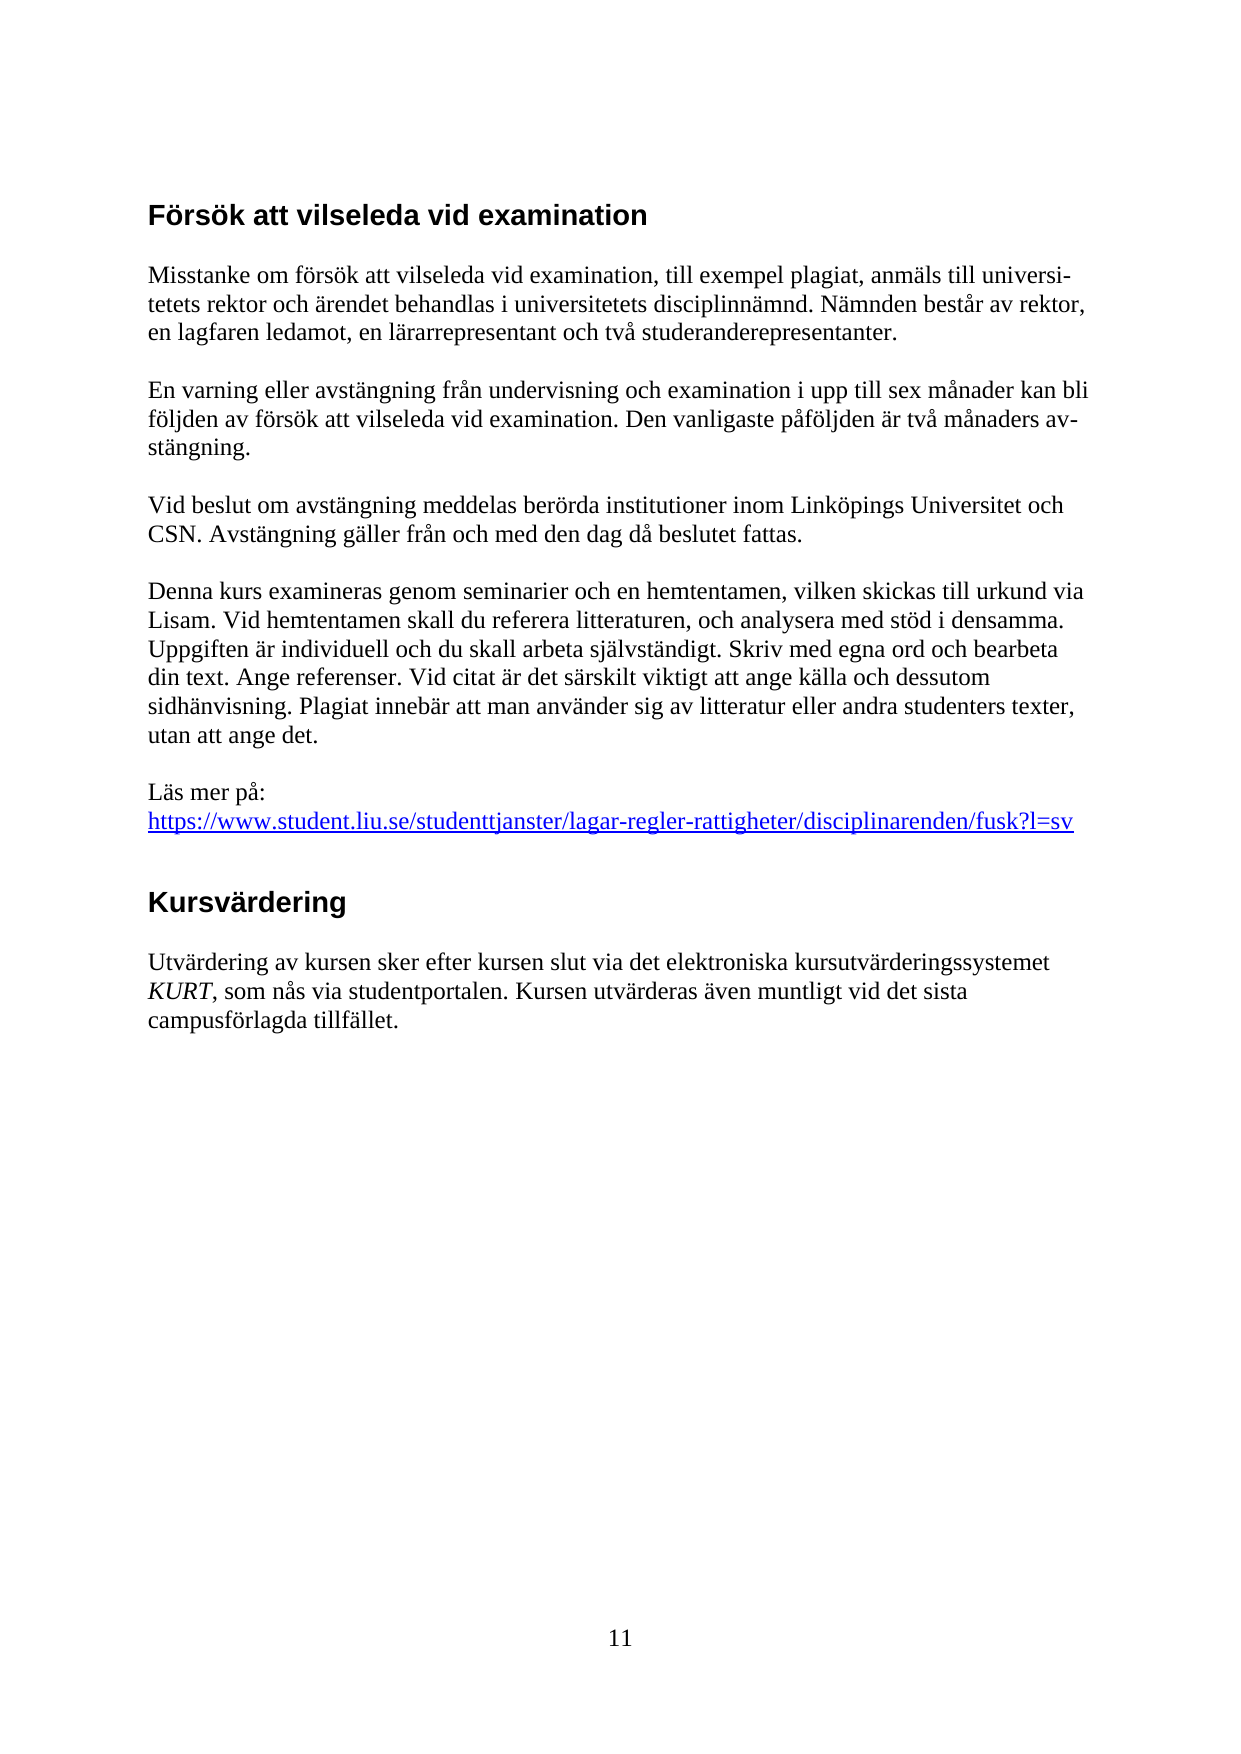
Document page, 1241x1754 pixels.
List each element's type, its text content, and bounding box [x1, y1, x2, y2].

subtitle Kursvärdering [148, 885, 1092, 918]
text Misstanke om försök att vilseleda vid examination, till exempel plagiat, anmäls till universitetets rektor och ärendet behandlas i universitetets disciplinnämnd. Nämnden består av rektor, en lagfaren ledamot, en lärarrepresentant och två studeranderepresentanter. En varning eller avstängning från undervisning och examination i upp till sex månader kan bli följden av försök att vilseleda vid examination. Den vanligaste påföljden är två månaders avstängning. Vid beslut om avstängning meddelas berörda institutioner inom Linköpings Universitet och CSN. Avstängning gäller från och med den dag då beslutet fattas. [148, 260, 1092, 547]
text https://www.student.liu.se/studenttjanster/lagar-regler-rattigheter/disciplinarenden/fusk?l=sv [148, 806, 1092, 835]
text Utvärdering av kursen sker efter kursen slut via det elektroniska kursutvärderingssystemet KURT, som nås via studentportalen. Kursen utvärderas även muntligt vid det sista campusförlagda tillfället. [148, 947, 1092, 1033]
subtitle Försök att vilseleda vid examination [148, 198, 1092, 231]
text Denna kurs examineras genom seminarier och en hemtentamen, vilken skickas till urkund via Lisam. Vid hemtentamen skall du referera litteraturen, och analysera med stöd i densamma. Uppgiften är individuell och du skall arbeta självständigt. Skriv med egna ord och bearbeta din text. Ange referenser. Vid citat är det särskilt viktigt att ange källa och dessutom sidhänvisning. Plagiat innebär att man använder sig av litteratur eller andra studenters texter, utan att ange det. [148, 576, 1092, 749]
text Läs mer på: [148, 777, 1092, 806]
